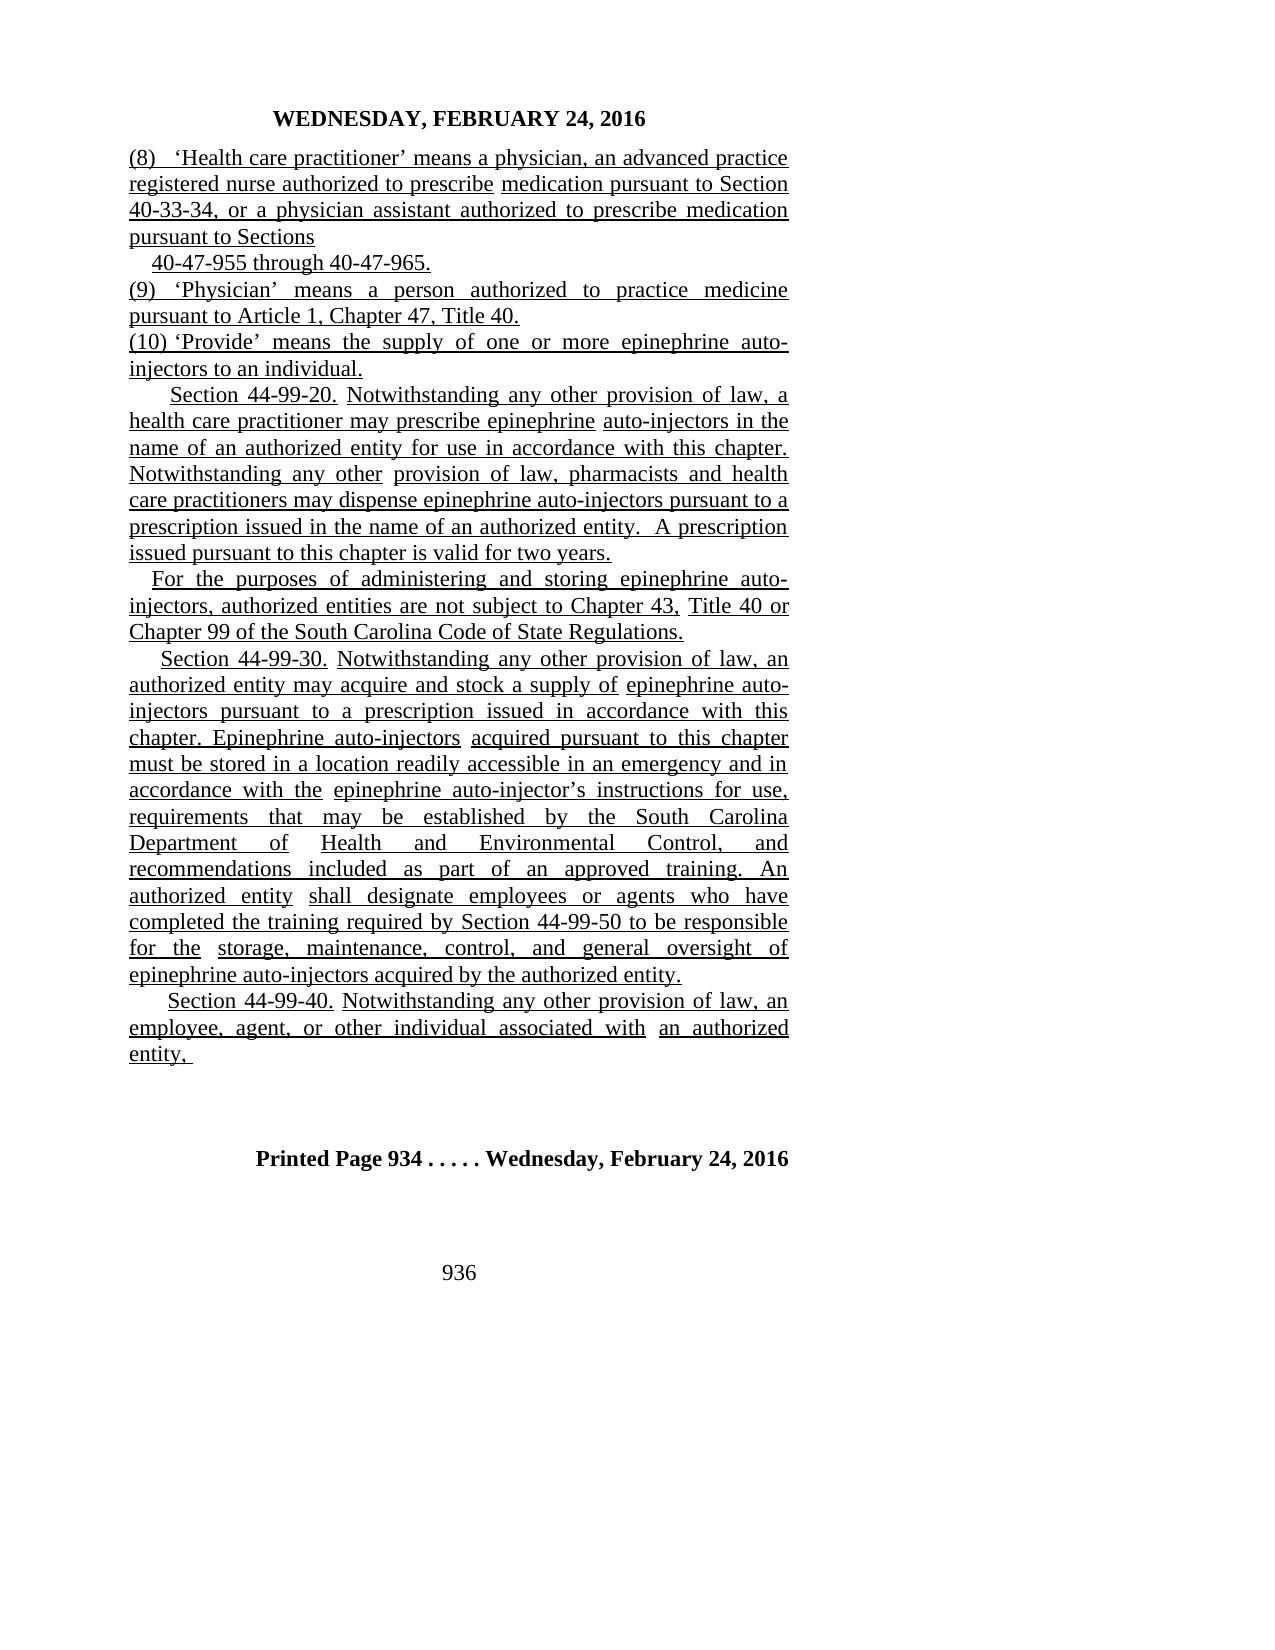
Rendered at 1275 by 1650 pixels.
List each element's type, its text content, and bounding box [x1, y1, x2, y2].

text 40-47-955 through 40-47-965. [129, 249, 789, 276]
list ‘Physician’ means a person authorized to practice medicine pursuant to Article 1, Chapter 47, Title 40. [129, 276, 789, 299]
text Section 44-99-20. Notwithstanding any other provision of law, a health care practitioner may prescribe epinephrine auto-injectors in the name of an authorized entity for use in accordance with this chapter. Notwithstanding any other provision of law, pharmacists and health care practitioners may dispense epinephrine auto-injectors pursuant to a prescription issued in the name of an authorized entity. A prescription issued pursuant to this chapter is valid for two years. [129, 458, 789, 509]
text Section 44-99-30. Notwithstanding any other provision of law, an authorized entity may acquire and stock a supply of epinephrine auto-injectors pursuant to a prescription issued in accordance with this chapter. Epinephrine auto-injectors acquired pursuant to this chapter must be stored in a location readily accessible in an emergency and in accordance with the epinephrine auto-injector’s instructions for use, requirements that may be established by the South Carolina Department of Health and Environmental Control, and recommendations included as part of an approved training. An authorized entity shall designate employees or agents who have completed the training required by Section 44-99-50 to be responsible for the storage, maintenance, control, and general oversight of epinephrine auto-injectors acquired by the authorized entity. [129, 721, 789, 826]
list ‘Provide’ means the supply of one or more epinephrine auto-injectors to an individual. [129, 328, 789, 351]
list ‘Health care practitioner’ means a physician, an advanced practice registered nurse authorized to prescribe medication pursuant to Section 40-33-34, or a physician assistant authorized to prescribe medication pursuant to Sections [129, 144, 789, 167]
text For the purposes of administering and storing epinephrine auto-injectors, authorized entities are not subject to Chapter 43, Title 40 or Chapter 99 of the South Carolina Code of State Regulations. [129, 566, 789, 644]
text Section 44-99-20. Notwithstanding any other provision of law, a health care practitioner may prescribe epinephrine auto-injectors in the name of an authorized entity for use in accordance with this chapter. Notwithstanding any other provision of law, pharmacists and health care practitioners may dispense epinephrine auto-injectors pursuant to a prescription issued in the name of an authorized entity. A prescription issued pursuant to this chapter is valid for two years. [129, 381, 789, 457]
text Section 44-99-40. Notwithstanding any other provision of law, an employee, agent, or other individual associated with an authorized entity, [129, 987, 789, 1066]
list ‘Health care practitioner’ means a physician, an advanced practice registered nurse authorized to prescribe medication pursuant to Section 40-33-34, or a physician assistant authorized to prescribe medication pursuant to Sections [129, 168, 789, 219]
list ‘Provide’ means the supply of one or more epinephrine auto-injectors to an individual. [129, 353, 789, 381]
text Printed Page 934 . . . . . Wednesday, February 24, 2016 [129, 1145, 789, 1172]
list ‘Health care practitioner’ means a physician, an advanced practice registered nurse authorized to prescribe medication pursuant to Section 40-33-34, or a physician assistant authorized to prescribe medication pursuant to Sections [129, 221, 789, 249]
list ‘Physician’ means a person authorized to practice medicine pursuant to Article 1, Chapter 47, Title 40. [129, 300, 789, 328]
